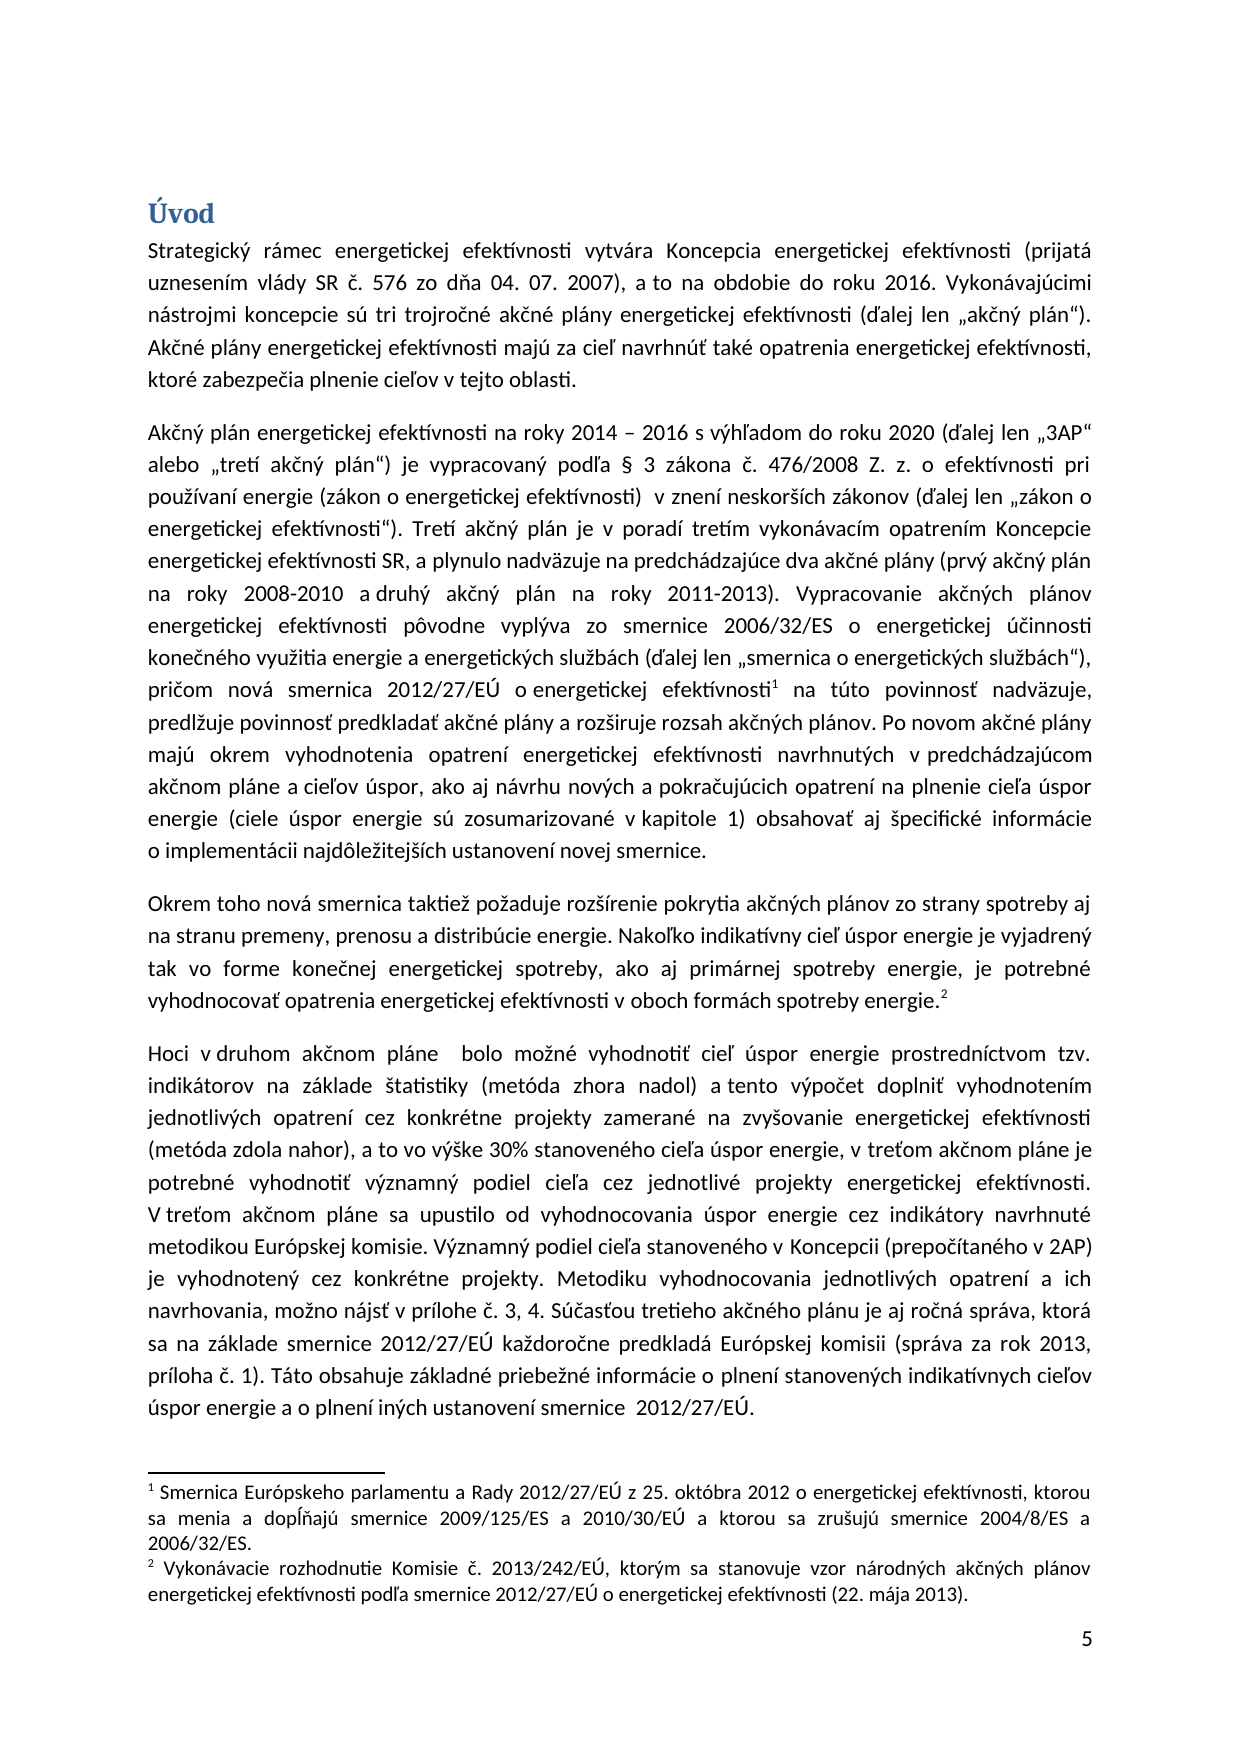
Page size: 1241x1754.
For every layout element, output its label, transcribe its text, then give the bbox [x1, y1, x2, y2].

text Akčný plán energetickej efektívnosti na roky 2014 – 2016 s výhľadom do roku 2020 (ďalej len „3AP“ alebo „tretí akčný plán“) je vypracovaný podľa § 3 zákona č. 476/2008 Z. z. o efektívnosti pri používaní energie (zákon o energetickej efektívnosti) v znení neskorších zákonov (ďalej len „zákon o energetickej efektívnosti“). Tretí akčný plán je v poradí tretím vykonávacím opatrením Koncepcie energetickej efektívnosti SR, a plynulo nadväzuje na predchádzajúce dva akčné plány (prvý akčný plán na roky 2008-2010 a druhý akčný plán na roky 2011-2013). Vypracovanie akčných plánov energetickej efektívnosti pôvodne vyplýva zo smernice 2006/32/ES o energetickej účinnosti konečného využitia energie a energetických službách (ďalej len „smernica o energetických službách“), pričom nová smernica 2012/27/EÚ o energetickej efektívnosti na túto povinnosť nadväzuje, predlžuje povinnosť predkladať akčné plány a rozširuje rozsah akčných plánov. Po novom akčné plány majú okrem vyhodnotenia opatrení energetickej efektívnosti navrhnutých v predchádzajúcom akčnom pláne a cieľov úspor, ako aj návrhu nových a pokračujúcich opatrení na plnenie cieľa úspor energie (ciele úspor energie sú zosumarizované v kapitole 1) obsahovať aj špecifické informácie o implementácii najdôležitejších ustanovení novej smernice. [148, 418, 1093, 864]
text Strategický rámec energetickej efektívnosti vytvára Koncepcia energetickej efektívnosti (prijatá uznesením vlády SR č. 576 zo dňa 04. 07. 2007), a to na obdobie do roku 2016. Vykonávajúcimi nástrojmi koncepcie sú tri trojročné akčné plány energetickej efektívnosti (ďalej len „akčný plán“). Akčné plány energetickej efektívnosti majú za cieľ navrhnúť také opatrenia energetickej efektívnosti, ktoré zabezpečia plnenie cieľov v tejto oblasti. [148, 236, 1093, 393]
subtitle Úvod [148, 198, 1093, 231]
text Okrem toho nová smernica taktiež požaduje rozšírenie pokrytia akčných plánov zo strany spotreby aj na stranu premeny, prenosu a distribúcie energie. Nakoľko indikatívny cieľ úspor energie je vyjadrený tak vo forme konečnej energetickej spotreby, ako aj primárnej spotreby energie, je potrebné vyhodnocovať opatrenia energetickej efektívnosti v oboch formách spotreby energie. [148, 889, 1093, 1014]
text Hoci v druhom akčnom pláne bolo možné vyhodnotiť cieľ úspor energie prostredníctvom tzv. indikátorov na základe štatistiky (metóda zhora nadol) a tento výpočet doplniť vyhodnotením jednotlivých opatrení cez konkrétne projekty zamerané na zvyšovanie energetickej efektívnosti (metóda zdola nahor), a to vo výške 30% stanoveného cieľa úspor energie, v treťom akčnom pláne je potrebné vyhodnotiť významný podiel cieľa cez jednotlivé projekty energetickej efektívnosti. V treťom akčnom pláne sa upustilo od vyhodnocovania úspor energie cez indikátory navrhnuté metodikou Európskej komisie. Významný podiel cieľa stanoveného v Koncepcii (prepočítaného v 2AP) je vyhodnotený cez konkrétne projekty. Metodiku vyhodnocovania jednotlivých opatrení a ich navrhovania, možno nájsť v prílohe č. 3, 4. Súčasťou tretieho akčného plánu je aj ročná správa, ktorá sa na základe smernice 2012/27/EÚ každoročne predkladá Európskej komisii (správa za rok 2013, príloha č. 1). Táto obsahuje základné priebežné informácie o plnení stanovených indikatívnych cieľov úspor energie a o plnení iných ustanovení smernice 2012/27/EÚ. [148, 1039, 1093, 1421]
